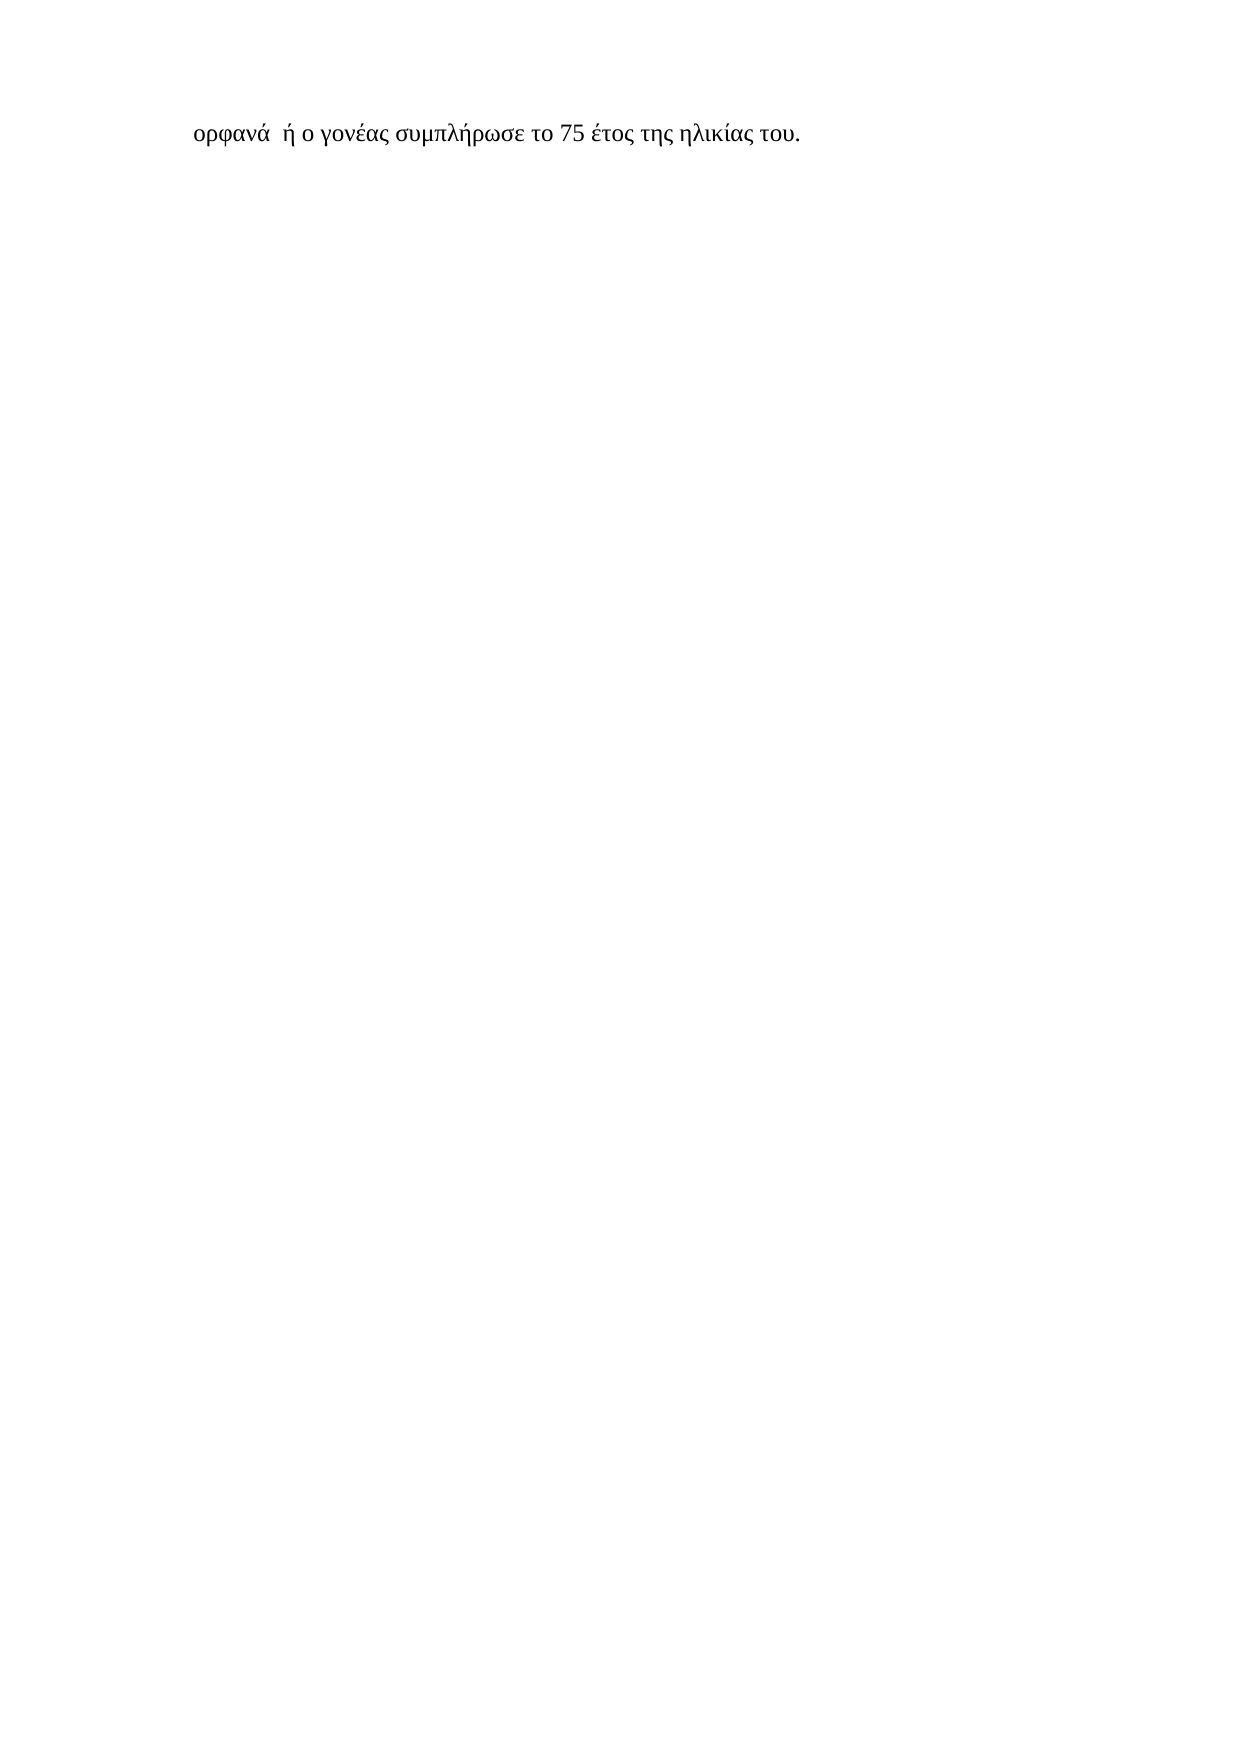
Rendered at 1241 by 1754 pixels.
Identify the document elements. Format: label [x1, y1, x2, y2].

text [193, 118, 1122, 147]
